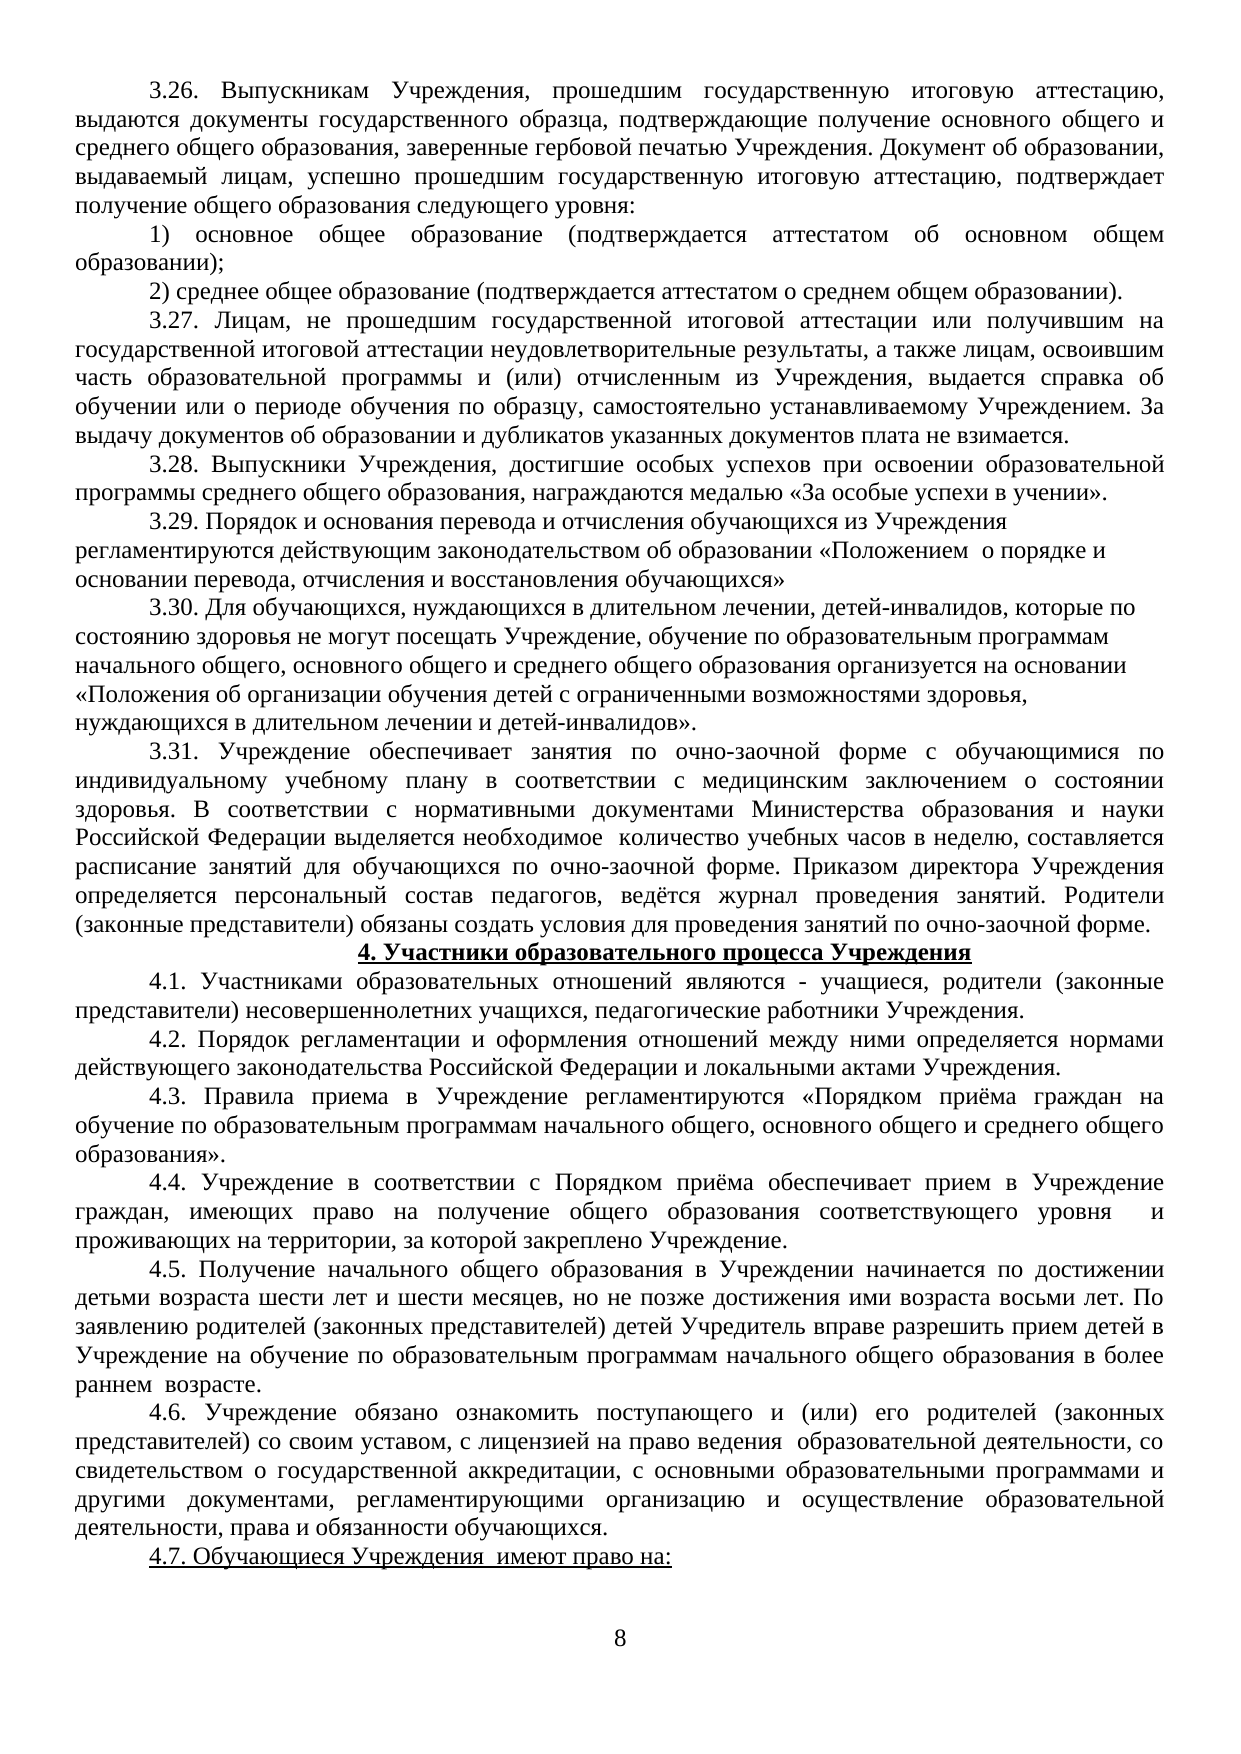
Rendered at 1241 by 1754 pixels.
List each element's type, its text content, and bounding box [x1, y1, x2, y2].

text 3.27. Лицам, не прошедшим государственной итоговой аттестации или получившим на государственной итоговой аттестации неудовлетворительные результаты, а также лицам, освоившим часть образовательной программы и (или) отчисленным из Учреждения, выдается справка об обучении или о периоде обучения по образцу, самостоятельно устанавливаемому Учреждением. За выдачу документов об образовании и дубликатов указанных документов плата не взимается. [75, 305, 1165, 449]
text 4. Участники образовательного процесса Учреждения [75, 937, 1165, 966]
text 1) основное общее образование (подтверждается аттестатом об основном общем образовании); [75, 219, 1165, 276]
text 4.3. Правила приема в Учреждение регламентируются «Порядком приёма граждан на обучение по образовательным программам начального общего, основного общего и среднего общего образования». [75, 1081, 1165, 1167]
text 4.2. Порядок регламентации и оформления отношений между ними определяется нормами действующего законодательства Российской Федерации и локальными актами Учреждения. [75, 1024, 1165, 1081]
text 3.28. Выпускники Учреждения, достигшие особых успехов при освоении образовательной программы среднего общего образования, награждаются медалью «За особые успехи в учении». [75, 449, 1165, 506]
text 3.30. Для обучающихся, нуждающихся в длительном лечении, детей-инвалидов, которые по состоянию здоровья не могут посещать Учреждение, обучение по образовательным программам начального общего, основного общего и среднего общего образования организуется на основании «Положения об организации обучения детей с ограниченными возможностями здоровья, нуждающихся в длительном лечении и детей-инвалидов». [75, 592, 1165, 736]
text 4.6. Учреждение обязано ознакомить поступающего и (или) его родителей (законных представителей) со своим уставом, с лицензией на право ведения образовательной деятельности, со свидетельством о государственной аккредитации, с основными образовательными программами и другими документами, регламентирующими организацию и осуществление образовательной деятельности, права и обязанности обучающихся. [75, 1397, 1165, 1541]
text 3.26. Выпускникам Учреждения, прошедшим государственную итоговую аттестацию, выдаются документы государственного образца, подтверждающие получение основного общего и среднего общего образования, заверенные гербовой печатью Учреждения. Документ об образовании, выдаваемый лицам, успешно прошедшим государственную итоговую аттестацию, подтверждает получение общего образования следующего уровня: [75, 75, 1165, 219]
text 3.29. Порядок и основания перевода и отчисления обучающихся из Учреждения регламентируются действующим законодательством об образовании «Положением о порядке и основании перевода, отчисления и восстановления обучающихся» [75, 506, 1165, 592]
text 4.5. Получение начального общего образования в Учреждении начинается по достижении детьми возраста шести лет и шести месяцев, но не позже достижения ими возраста восьми лет. По заявлению родителей (законных представителей) детей Учредитель вправе разрешить прием детей в Учреждение на обучение по образовательным программам начального общего образования в более раннем возрасте. [75, 1254, 1165, 1397]
text 2) среднее общее образование (подтверждается аттестатом о среднем общем образовании). [75, 276, 1165, 305]
text 4.4. Учреждение в соответствии с Порядком приёма обеспечивает прием в Учреждение граждан, имеющих право на получение общего образования соответствующего уровня и проживающих на территории, за которой закреплено Учреждение. [75, 1167, 1165, 1254]
text 3.31. Учреждение обеспечивает занятия по очно-заочной форме с обучающимися по индивидуальному учебному плану в соответствии с медицинским заключением о состоянии здоровья. В соответствии с нормативными документами Министерства образования и науки Российской Федерации выделяется необходимое количество учебных часов в неделю, составляется расписание занятий для обучающихся по очно-заочной форме. Приказом директора Учреждения определяется персональный состав педагогов, ведётся журнал проведения занятий. Родители (законные представители) обязаны создать условия для проведения занятий по очно-заочной форме. [75, 736, 1165, 937]
text 4.1. Участниками образовательных отношений являются - учащиеся, родители (законные представители) несовершеннолетних учащихся, педагогические работники Учреждения. [75, 966, 1165, 1024]
text 4.7. Обучающиеся Учреждения имеют право на: [75, 1541, 1165, 1570]
